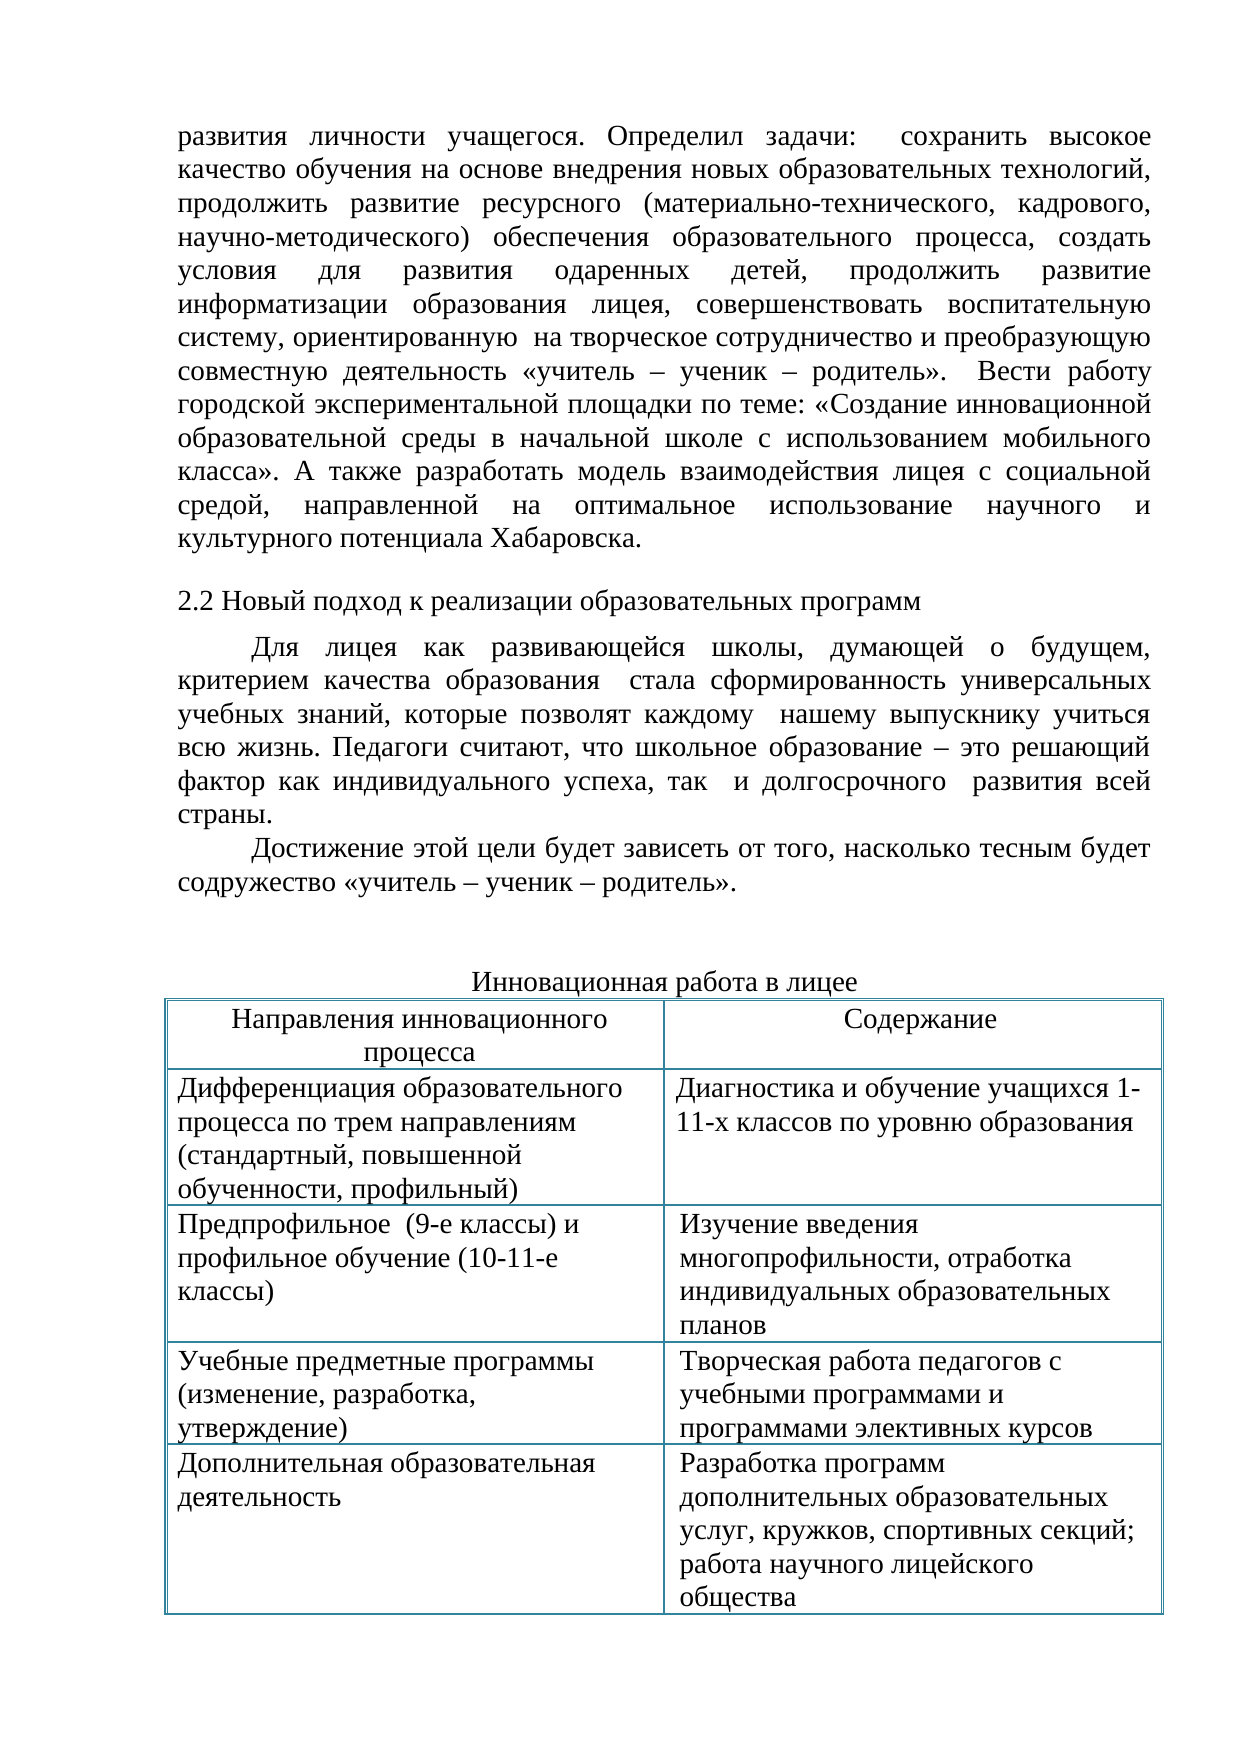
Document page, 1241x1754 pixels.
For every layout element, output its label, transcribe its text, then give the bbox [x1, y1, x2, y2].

list Достижение этой цели будет зависеть от того, насколько тесным будет содружество «учитель – ученик – родитель». [177, 830, 1152, 897]
table_cell Изучение введения многопрофильности, отработка индивидуальных образовательных планов [665, 1206, 1161, 1341]
table_cell Диагностика и обучение учащихся 1-11-х классов по уровню образования [665, 1070, 1161, 1204]
text 2.2 Новый подход к реализации образовательных программ [177, 583, 1152, 616]
table_cell Дополнительная образовательная деятельность [168, 1445, 663, 1613]
table_header Содержание [665, 1001, 1161, 1068]
table_cell Учебные предметные программы (изменение, разработка, утверждение) [168, 1343, 663, 1443]
list Для лицея как развивающейся школы, думающей о будущем, критерием качества образования стала сформированность универсальных учебных знаний, которые позволят каждому нашему выпускнику учиться всю жизнь. Педагоги считают, что школьное образование – это решающий фактор как индивидуального успеха, так и долгосрочного развития всей страны. [177, 629, 1152, 830]
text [177, 118, 1152, 554]
table_cell Предпрофильное (9-е классы) и профильное обучение (10-11-е классы) [168, 1206, 663, 1341]
text Инновационная работа в лицее [177, 964, 1152, 998]
table_cell Дифференциация образовательного процесса по трем направлениям (стандартный, повышенной обученности, профильный) [168, 1070, 663, 1204]
table_cell Разработка программ дополнительных образовательных услуг, кружков, спортивных секций; работа научного лицейского общества [665, 1445, 1161, 1613]
table_header Направления инновационного процесса [168, 1001, 663, 1068]
table_cell Творческая работа педагогов с учебными программами и программами элективных курсов [665, 1343, 1161, 1443]
